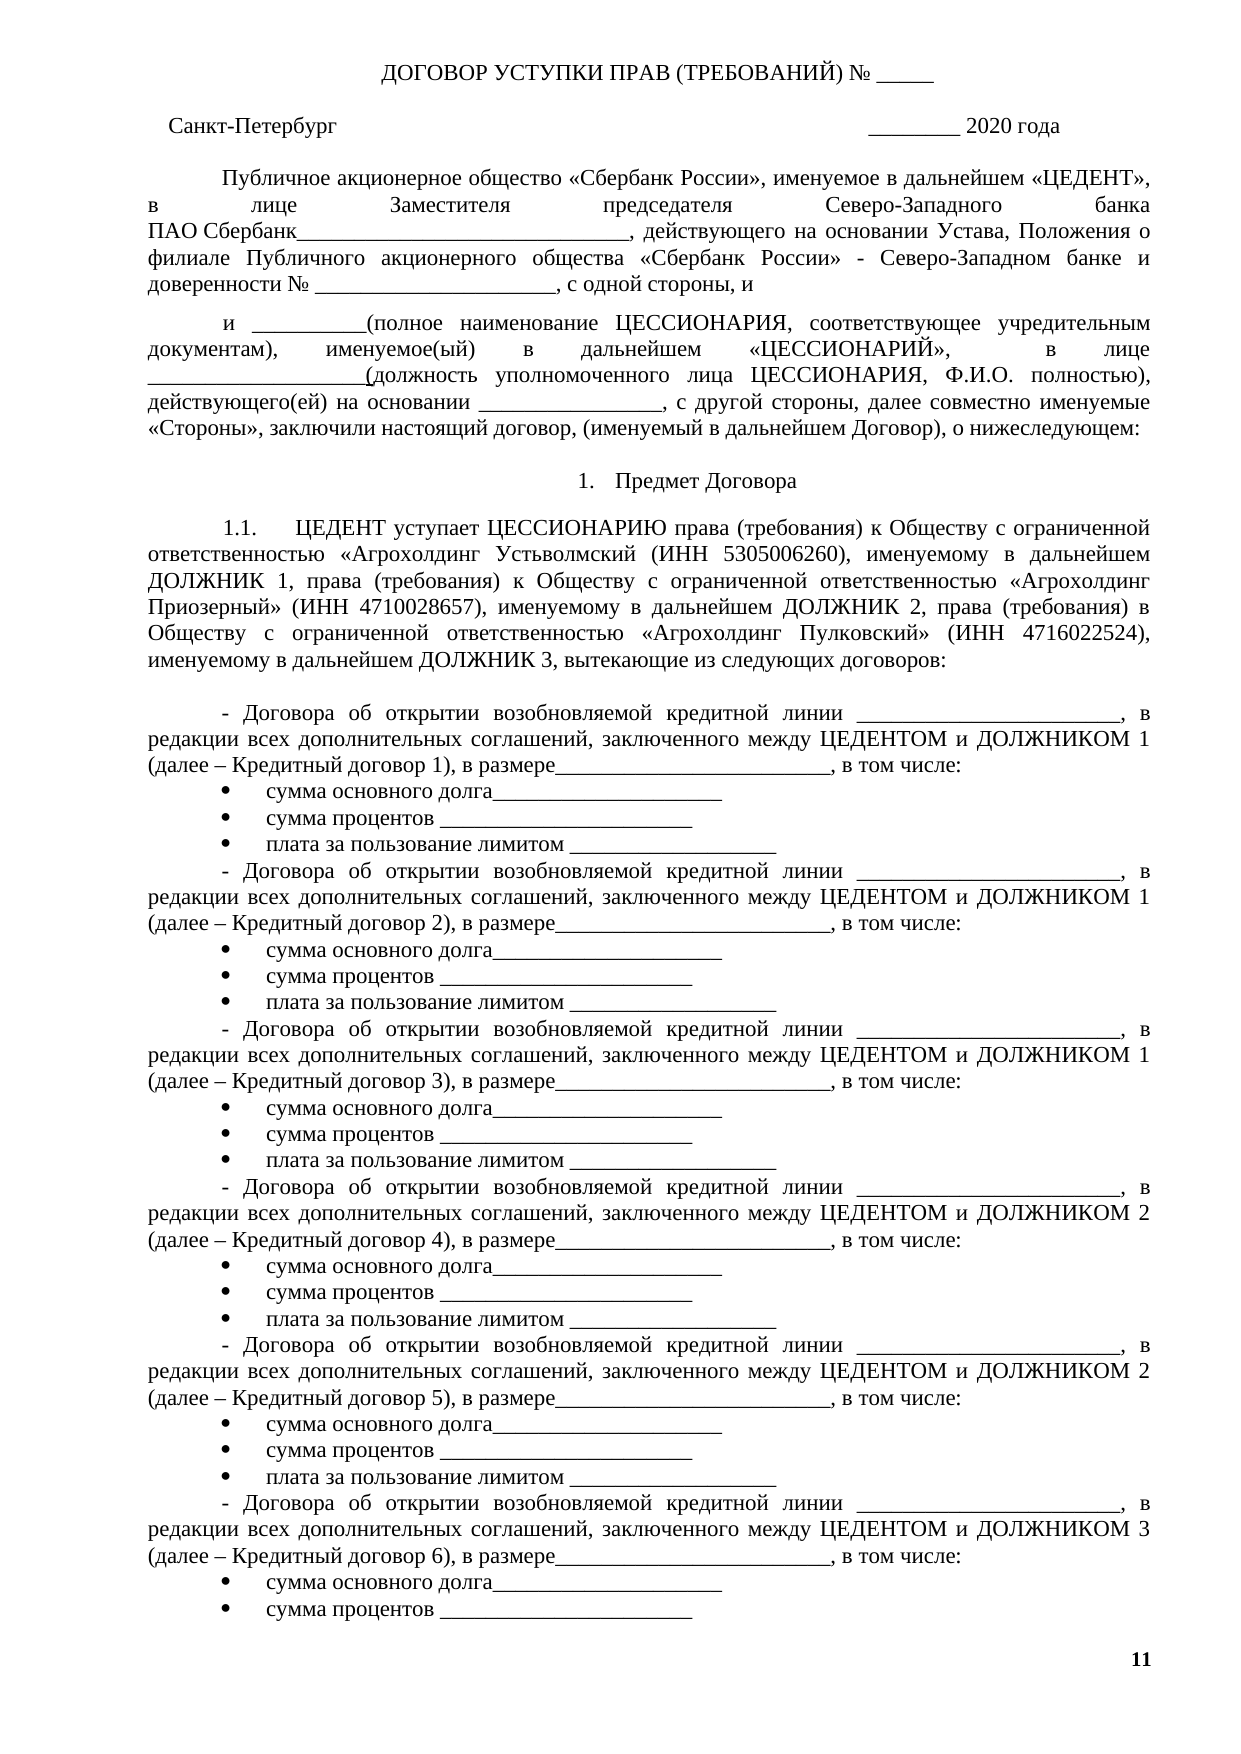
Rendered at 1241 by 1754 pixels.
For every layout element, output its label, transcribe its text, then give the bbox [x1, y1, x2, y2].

list сумма основного долга____________________ [222, 936, 1152, 962]
list сумма основного долга____________________ [222, 1252, 1152, 1278]
list плата за пользование лимитом __________________ [222, 1463, 1152, 1489]
list сумма процентов ______________________ [222, 1436, 1152, 1463]
text Санкт-Петербург ________ 2020 года [162, 112, 1152, 138]
list сумма процентов ______________________ [222, 1594, 1152, 1621]
list сумма процентов ______________________ [222, 1120, 1152, 1147]
list плата за пользование лимитом __________________ [222, 1305, 1152, 1331]
list ЦЕДЕНТ уступает ЦЕССИОНАРИЮ права (требования) к Обществу с ограниченной ответственностью «Агрохолдинг Устьволмский (ИНН 5305006260), именуемому в дальнейшем ДОЛЖНИК 1, права (требования) к Обществу с ограниченной ответственностью «Агрохолдинг Приозерный» (ИНН 4710028657), именуемому в дальнейшем ДОЛЖНИК 2, права (требования) в Обществу с ограниченной ответственностью «Агрохолдинг Пулковский» (ИНН 4716022524), именуемому в дальнейшем ДОЛЖНИК 3, вытекающие из следующих договоров: [148, 514, 1152, 672]
text ДОГОВОР УСТУПКИ ПРАВ (ТРЕБОВАНИЙ) № _____ [148, 59, 1092, 85]
list Предмет Договора [223, 467, 1152, 493]
list сумма процентов ______________________ [222, 1278, 1152, 1305]
list сумма основного долга____________________ [222, 1094, 1152, 1120]
text - Договора об открытии возобновляемой кредитной линии _______________________, в редакции всех дополнительных соглашений, заключенного между ЦЕДЕНТОМ и ДОЛЖНИКОМ 2 (далее – Кредитный договор 4), в размере________________________, в том числе: [148, 1173, 1152, 1252]
text - Договора об открытии возобновляемой кредитной линии _______________________, в редакции всех дополнительных соглашений, заключенного между ЦЕДЕНТОМ и ДОЛЖНИКОМ 2 (далее – Кредитный договор 5), в размере________________________, в том числе: [148, 1331, 1152, 1410]
list плата за пользование лимитом __________________ [222, 830, 1152, 857]
list сумма процентов ______________________ [222, 804, 1152, 830]
list плата за пользование лимитом __________________ [222, 1147, 1152, 1173]
list сумма процентов ______________________ [222, 962, 1152, 988]
list плата за пользование лимитом __________________ [222, 988, 1152, 1015]
list сумма основного долга____________________ [222, 1410, 1152, 1436]
list сумма основного долга____________________ [222, 1568, 1152, 1594]
text - Договора об открытии возобновляемой кредитной линии _______________________, в редакции всех дополнительных соглашений, заключенного между ЦЕДЕНТОМ и ДОЛЖНИКОМ 3 (далее – Кредитный договор 6), в размере________________________, в том числе: [148, 1489, 1152, 1568]
text - Договора об открытии возобновляемой кредитной линии _______________________, в редакции всех дополнительных соглашений, заключенного между ЦЕДЕНТОМ и ДОЛЖНИКОМ 1 (далее – Кредитный договор 2), в размере________________________, в том числе: [148, 857, 1152, 936]
text и __________(полное наименование ЦЕССИОНАРИЯ, соответствующее учредительным документам), именуемое(ый) в дальнейшем «ЦЕССИОНАРИЙ», в лице ___________________(должность уполномоченного лица ЦЕССИОНАРИЯ, Ф.И.О. полностью), действующего(ей) на основании ________________, с другой стороны, далее совместно именуемые «Стороны», заключили настоящий договор, (именуемый в дальнейшем Договор), о нижеследующем: [148, 309, 1152, 441]
text - Договора об открытии возобновляемой кредитной линии _______________________, в редакции всех дополнительных соглашений, заключенного между ЦЕДЕНТОМ и ДОЛЖНИКОМ 1 (далее – Кредитный договор 3), в размере________________________, в том числе: [148, 1015, 1152, 1094]
text - Договора об открытии возобновляемой кредитной линии _______________________, в редакции всех дополнительных соглашений, заключенного между ЦЕДЕНТОМ и ДОЛЖНИКОМ 1 (далее – Кредитный договор 1), в размере________________________, в том числе: [148, 698, 1152, 778]
list Публичное акционерное общество «Сбербанк России», именуемое в дальнейшем «ЦЕДЕНТ», в лице Заместителя председателя Северо-Западного банка ПАО Сбербанк_____________________________, действующего на основании Устава, Положения о филиале Публичного акционерного общества «Сбербанк России» - Северо-Западном банке и доверенности № _____________________, с одной стороны, и [148, 164, 1152, 296]
list сумма основного долга____________________ [222, 778, 1152, 804]
